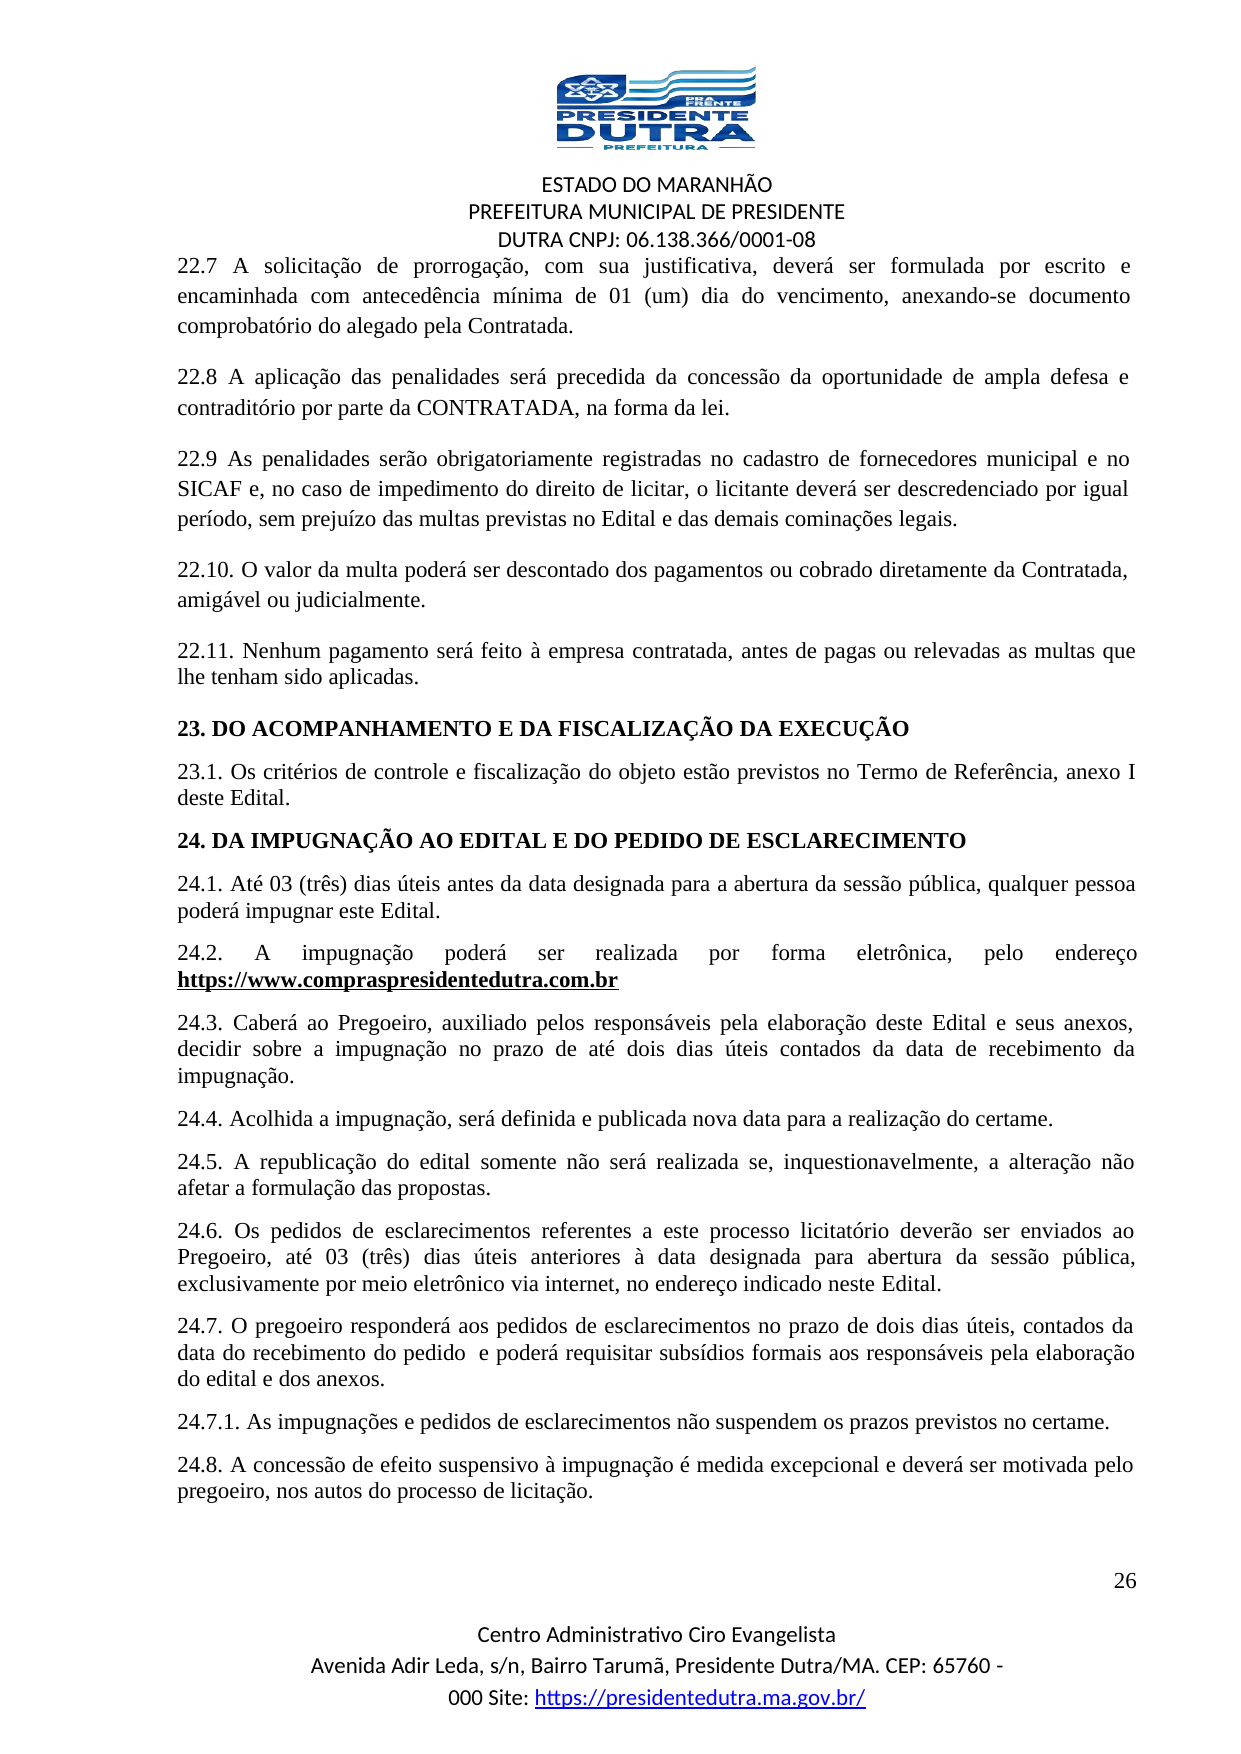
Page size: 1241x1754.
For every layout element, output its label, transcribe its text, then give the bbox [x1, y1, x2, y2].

picture [556, 65, 756, 150]
subtitle DA IMPUGNAÇÃO AO EDITAL E DO PEDIDO DE ESCLARECIMENTO [177, 827, 1201, 854]
list Nenhum pagamento será feito à empresa contratada, antes de pagas ou relevadas as multas que lhe tenham sido aplicadas. [177, 637, 1136, 689]
list A concessão de efeito suspensivo à impugnação é medida excepcional e deverá ser motivada pelo pregoeiro, nos autos do processo de licitação. [177, 1451, 1135, 1504]
list As penalidades serão obrigatoriamente registradas no cadastro de fornecedores municipal e no SICAF e, no caso de impedimento do direito de licitar, o licitante deverá ser descredenciado por igual período, sem prejuízo das multas previstas no Edital e das demais cominações legais. [177, 445, 1131, 532]
list As impugnações e pedidos de esclarecimentos não suspendem os prazos previstos no certame. [177, 1408, 1201, 1434]
list Até 03 (três) dias úteis antes da data designada para a abertura da sessão pública, qualquer pessoa poderá impugnar este Edital. [177, 870, 1136, 923]
list Os pedidos de esclarecimentos referentes a este processo licitatório deverão ser enviados ao Pregoeiro, até 03 (três) dias úteis anteriores à data designada para abertura da sessão pública, exclusivamente por meio eletrônico via internet, no endereço indicado neste Edital. [177, 1217, 1136, 1296]
list A impugnação poderá ser realizada por forma eletrônica, pelo endereço [177, 939, 1201, 966]
list Acolhida a impugnação, será definida e publicada nova data para a realização do certame. [177, 1104, 1201, 1131]
text https://www.compraspresidentedutra.com.br [177, 966, 1201, 992]
list O valor da multa poderá ser descontado dos pagamentos ou cobrado diretamente da Contratada, amigável ou judicialmente. [177, 556, 1129, 613]
list A solicitação de prorrogação, com sua justificativa, deverá ser formulada por escrito e encaminhada com antecedência mínima de 01 (um) dia do vencimento, anexando-se documento comprobatório do alegado pela Contratada. [177, 252, 1131, 339]
subtitle DO ACOMPANHAMENTO E DA FISCALIZAÇÃO DA EXECUÇÃO [177, 715, 1201, 742]
list Os critérios de controle e fiscalização do objeto estão previstos no Termo de Referência, anexo I deste Edital. [177, 758, 1136, 810]
list A republicação do edital somente não será realizada se, inquestionavelmente, a alteração não afetar a formulação das propostas. [177, 1148, 1136, 1201]
list Caberá ao Pregoeiro, auxiliado pelos responsáveis pela elaboração deste Edital e seus anexos, decidir sobre a impugnação no prazo de até dois dias úteis contados da data de recebimento da impugnação. [177, 1009, 1136, 1088]
list A aplicação das penalidades será precedida da concessão da oportunidade de ampla defesa e contraditório por parte da CONTRATADA, na forma da lei. [177, 363, 1131, 420]
list O pregoeiro responderá aos pedidos de esclarecimentos no prazo de dois dias úteis, contados da data do recebimento do pedido e poderá requisitar subsídios formais aos responsáveis pela elaboração do edital e dos anexos. [177, 1312, 1136, 1391]
